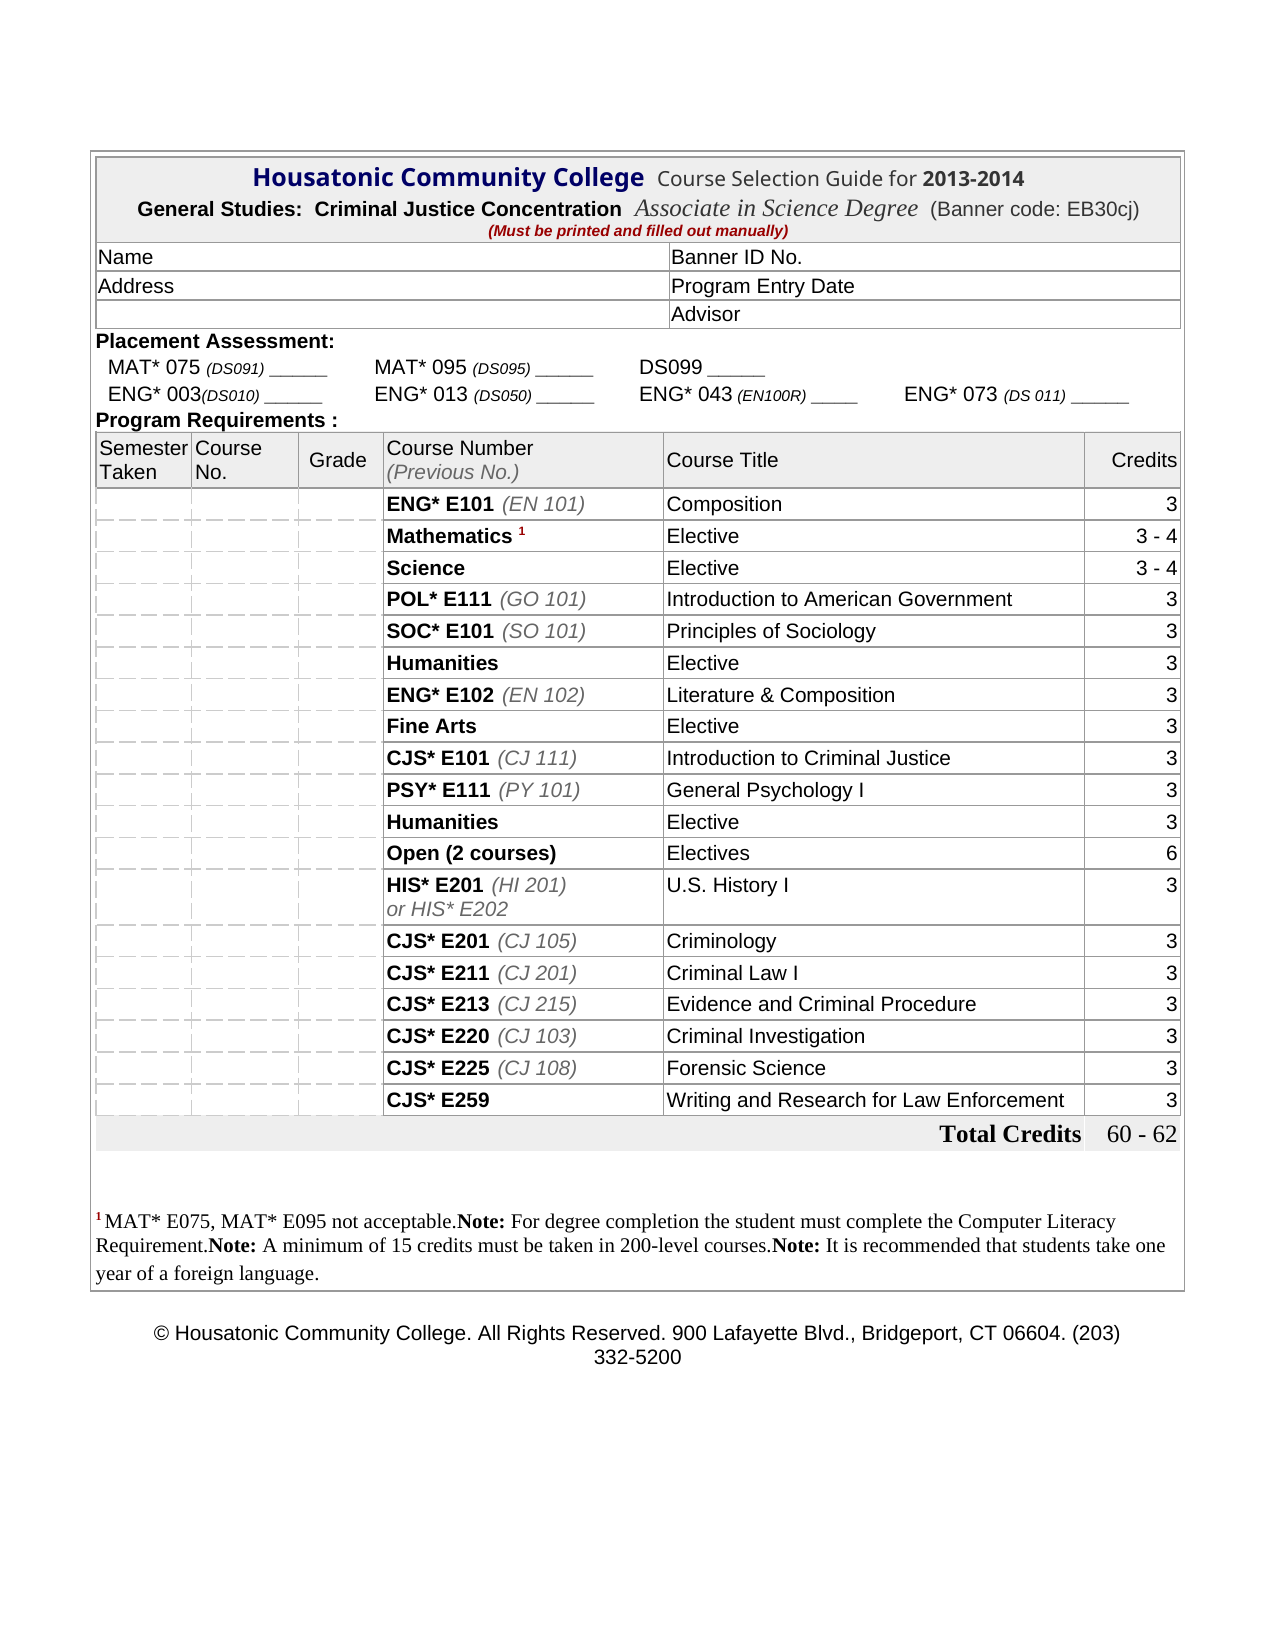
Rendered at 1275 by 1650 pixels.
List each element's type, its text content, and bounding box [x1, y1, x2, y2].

table_header Placement Assessment: Program Requirements : 1 MAT* E075, MAT* E095 not acceptable.Note: For degree completion the student must complete the Computer Literacy Requirement.Note: A minimum of 15 credits must be taken in 200-level courses.Note: It is recommended that students take one year of a foreign language. [91, 152, 1184, 1290]
text © Housatonic Community College. All Rights Reserved. 900 Lafayette Blvd., Bridgeport, CT 06604. (203) 332-5200 [150, 1321, 1125, 1369]
